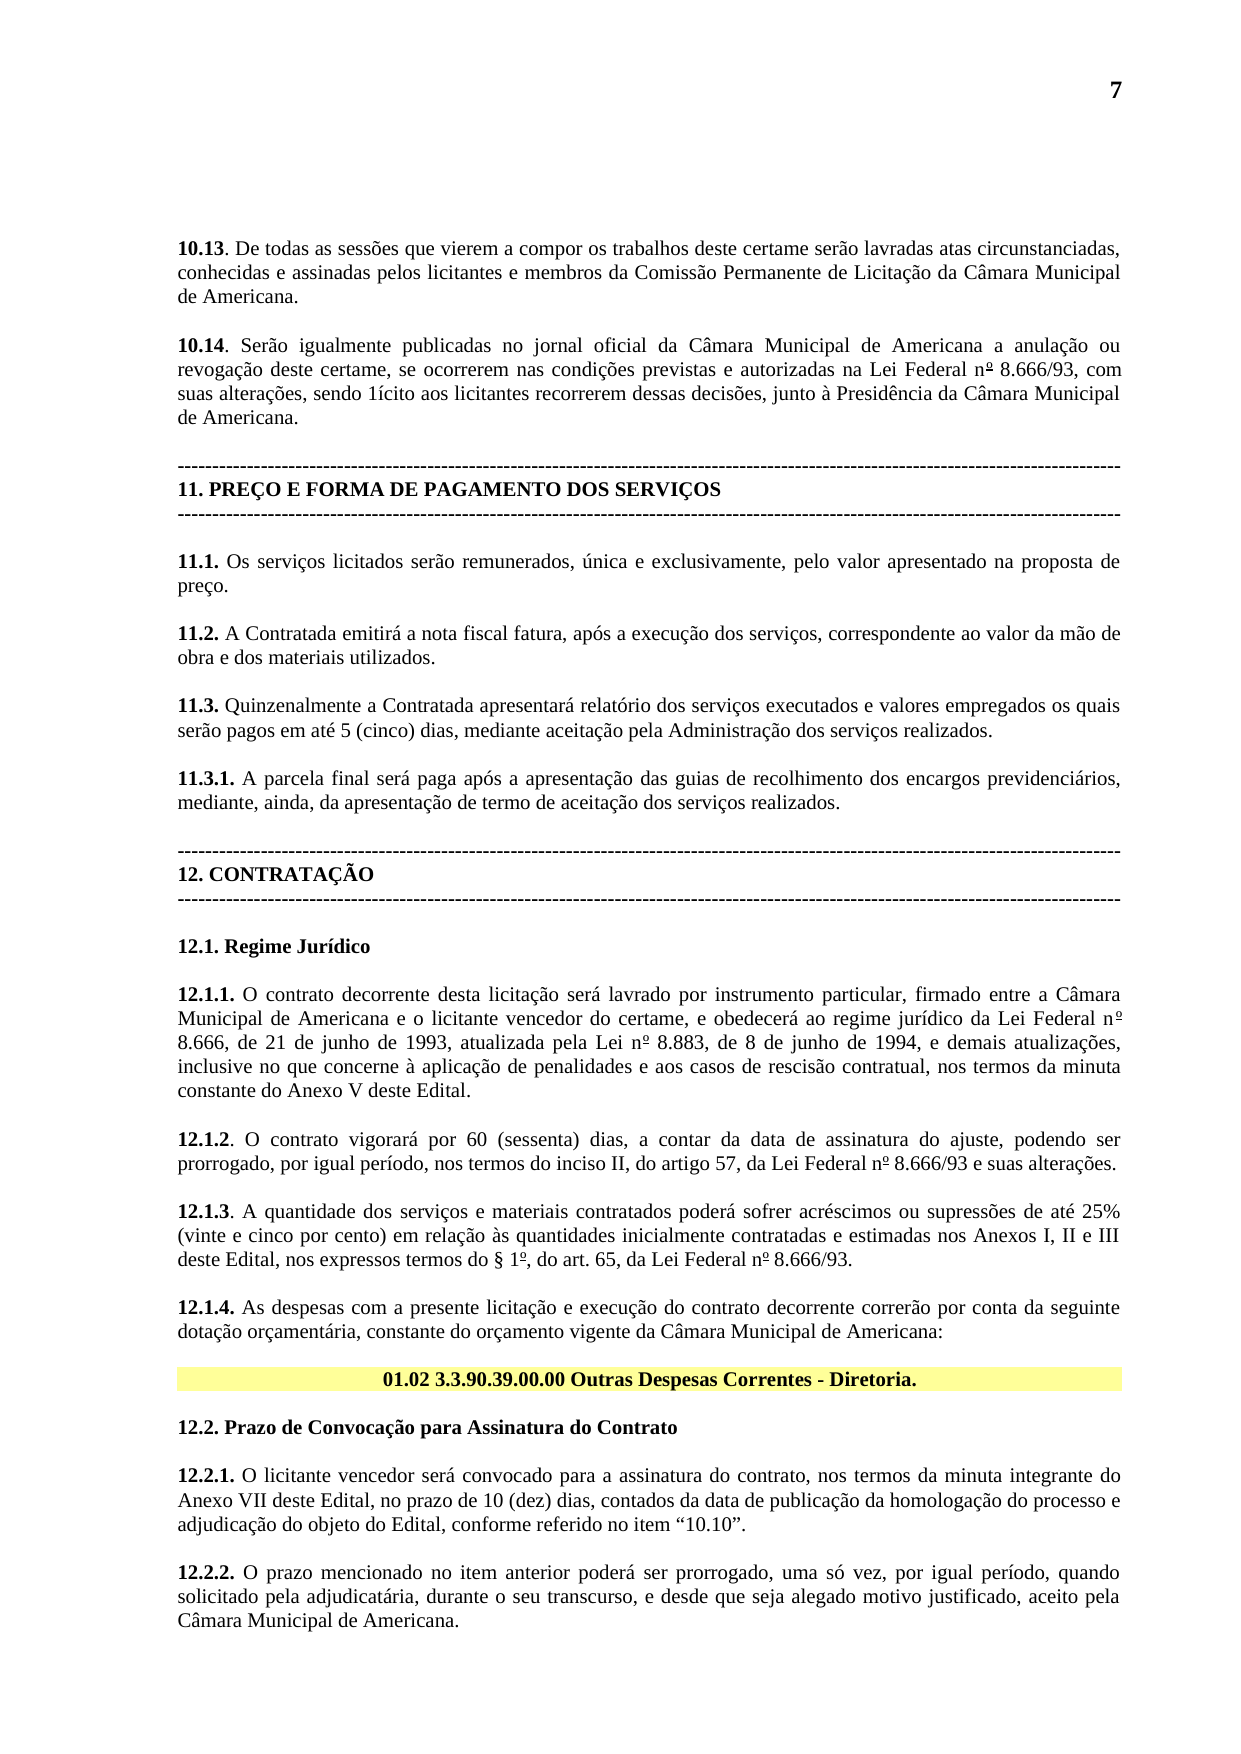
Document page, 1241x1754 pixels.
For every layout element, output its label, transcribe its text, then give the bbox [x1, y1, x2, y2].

text 11.2. A Contratada emitirá a nota fiscal fatura, após a execução dos serviços, correspondente ao valor da mão de obra e dos materiais utilizados. [177, 621, 1122, 669]
text 12.1.1. O contrato decorrente desta licitação será lavrado por instrumento particular, firmado entre a Câmara Municipal de Americana e o licitante vencedor do certame, e obedecerá ao regime jurídico da Lei Federal nº 8.666, de 21 de junho de 1993, atualizada pela Lei nº 8.883, de 8 de junho de 1994, e demais atualizações, inclusive no que concerne à aplicação de penalidades e aos casos de rescisão contratual, nos termos da minuta constante do Anexo V deste Edital. [177, 982, 1122, 1102]
text 11.3.1. A parcela final será paga após a apresentação das guias de recolhimento dos encargos previdenciários, mediante, ainda, da apresentação de termo de aceitação dos serviços realizados. [177, 766, 1122, 814]
text ---------------------------------------------------------------------------------------------------------------------------------------- [177, 453, 1122, 477]
text 11. PREÇO E FORMA DE PAGAMENTO DOS SERVIÇOS [177, 477, 1122, 501]
text 11.1. Os serviços licitados serão remunerados, única e exclusivamente, pelo valor apresentado na proposta de preço. [177, 549, 1122, 597]
text 12.1. Regime Jurídico [177, 934, 1122, 958]
text 10.14. Serão igualmente publicadas no jornal oficial da Câmara Municipal de Americana a anulação ou revogação deste certame, se ocorrerem nas condições previstas e autorizadas na Lei Federal nº 8.666/93, com suas alterações, sendo 1ícito aos licitantes recorrerem dessas decisões, junto à Presidência da Câmara Municipal de Americana. [177, 332, 1122, 429]
text 01.02 3.3.90.39.00.00 Outras Despesas Correntes - Diretoria. [177, 1367, 1122, 1391]
text ---------------------------------------------------------------------------------------------------------------------------------------- [177, 886, 1122, 910]
text 11.3. Quinzenalmente a Contratada apresentará relatório dos serviços executados e valores empregados os quais serão pagos em até 5 (cinco) dias, mediante aceitação pela Administração dos serviços realizados. [177, 693, 1122, 742]
text 12.2.1. O licitante vencedor será convocado para a assinatura do contrato, nos termos da minuta integrante do Anexo VII deste Edital, no prazo de 10 (dez) dias, contados da data de publicação da homologação do processo e adjudicação do objeto do Edital, conforme referido no item “10.10”. [177, 1463, 1122, 1536]
text 12.1.3. A quantidade dos serviços e materiais contratados poderá sofrer acréscimos ou supressões de até 25% (vinte e cinco por cento) em relação às quantidades inicialmente contratadas e estimadas nos Anexos I, II e III deste Edital, nos expressos termos do § 1º, do art. 65, da Lei Federal nº 8.666/93. [177, 1199, 1122, 1271]
text 12.1.2. O contrato vigorará por 60 (sessenta) dias, a contar da data de assinatura do ajuste, podendo ser prorrogado, por igual período, nos termos do inciso II, do artigo 57, da Lei Federal nº 8.666/93 e suas alterações. [177, 1127, 1122, 1175]
text 12. CONTRATAÇÃO [177, 862, 1122, 886]
text 12.2.2. O prazo mencionado no item anterior poderá ser prorrogado, uma só vez, por igual período, quando solicitado pela adjudicatária, durante o seu transcurso, e desde que seja alegado motivo justificado, aceito pela Câmara Municipal de Americana. [177, 1560, 1122, 1632]
text 12.1.4. As despesas com a presente licitação e execução do contrato decorrente correrão por conta da seguinte dotação orçamentária, constante do orçamento vigente da Câmara Municipal de Americana: [177, 1295, 1122, 1343]
text 10.13. De todas as sessões que vierem a compor os trabalhos deste certame serão lavradas atas circunstanciadas, conhecidas e assinadas pelos licitantes e membros da Comissão Permanente de Licitação da Câmara Municipal de Americana. [177, 236, 1122, 308]
text ---------------------------------------------------------------------------------------------------------------------------------------- [177, 501, 1122, 525]
text ---------------------------------------------------------------------------------------------------------------------------------------- [177, 838, 1122, 862]
text 12.2. Prazo de Convocação para Assinatura do Contrato [177, 1415, 1122, 1439]
